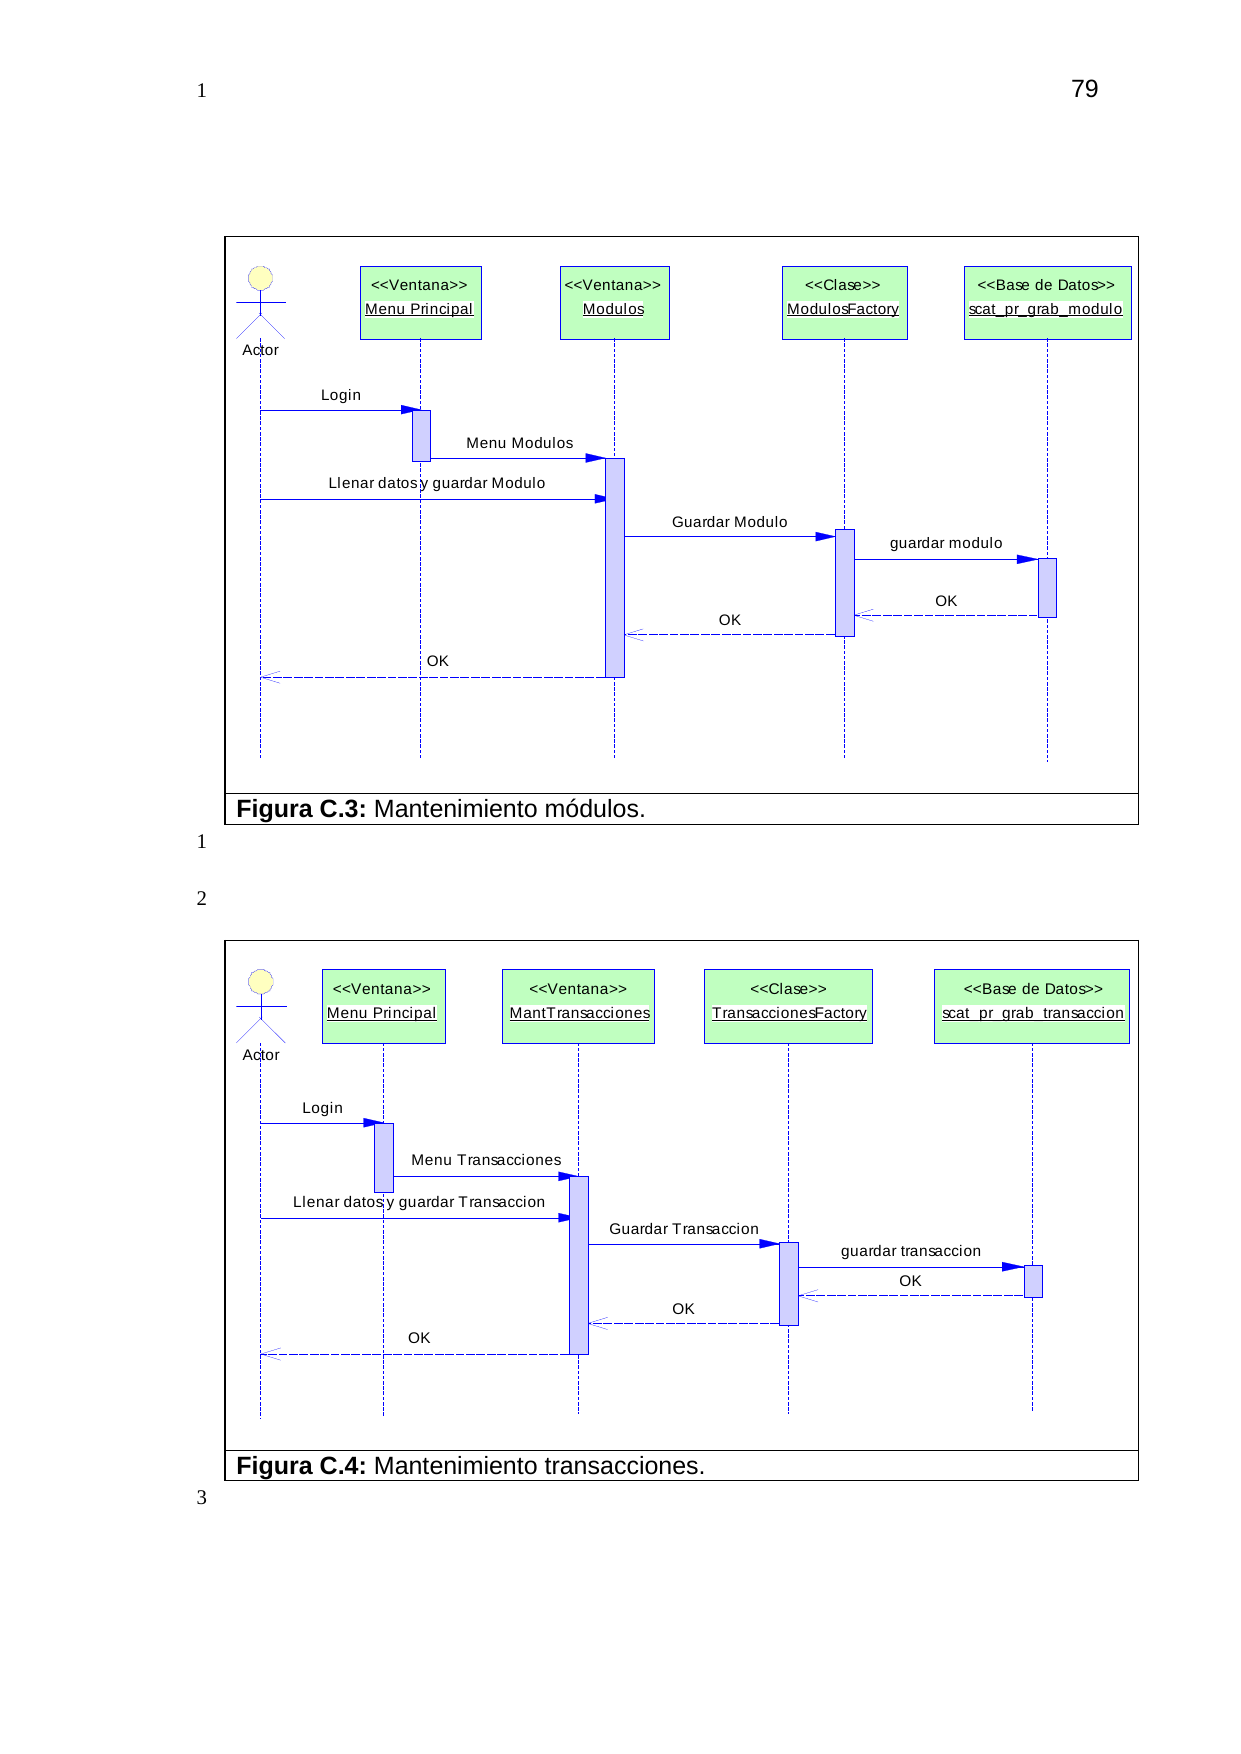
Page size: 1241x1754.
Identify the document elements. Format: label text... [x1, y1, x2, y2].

table_cell Figura C.3: Mantenimiento módulos. [226, 794, 1138, 824]
table_header [226, 941, 1138, 1450]
table_header [226, 237, 1138, 793]
table_cell Figura C.4: Mantenimiento transacciones. [226, 1451, 1138, 1480]
